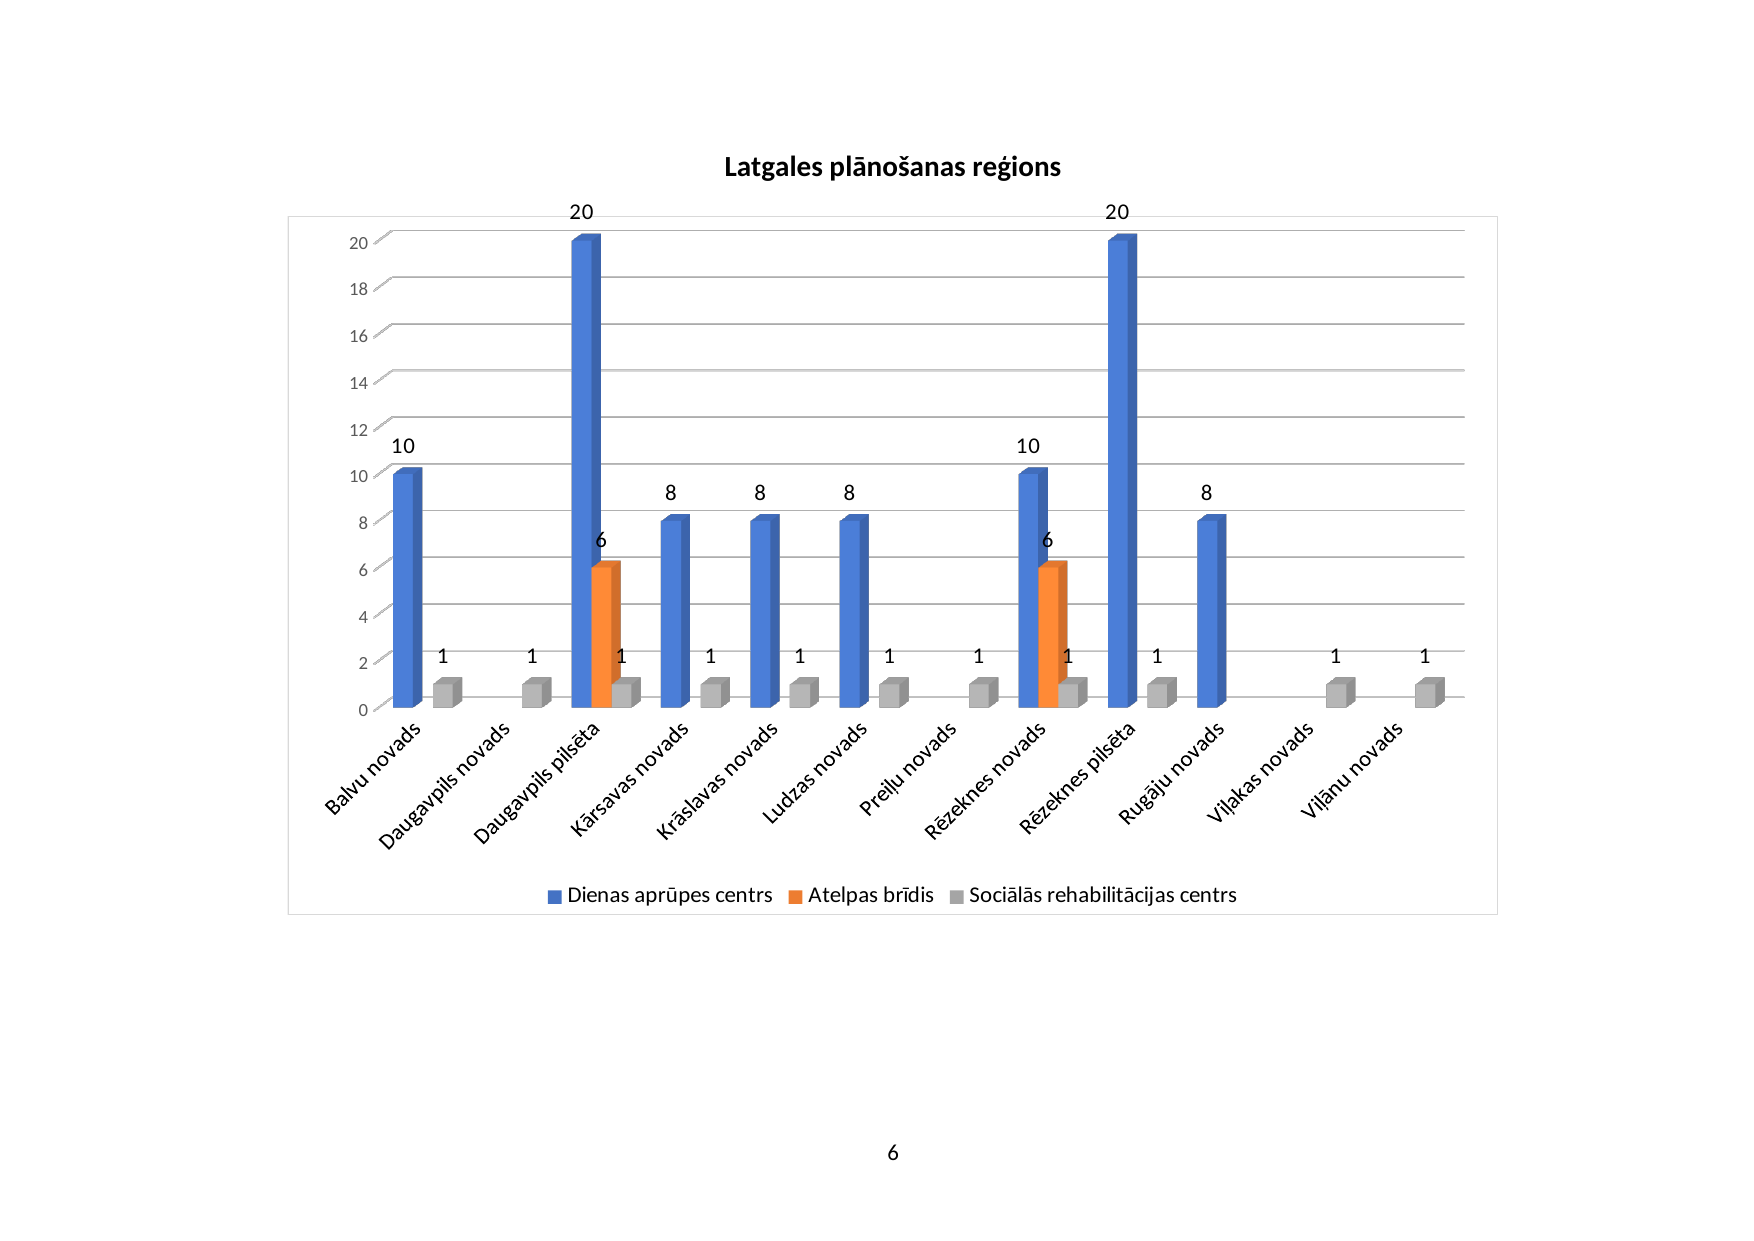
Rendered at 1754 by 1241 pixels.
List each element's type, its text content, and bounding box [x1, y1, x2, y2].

text Latgales plānošanas reģions [150, 148, 1636, 183]
